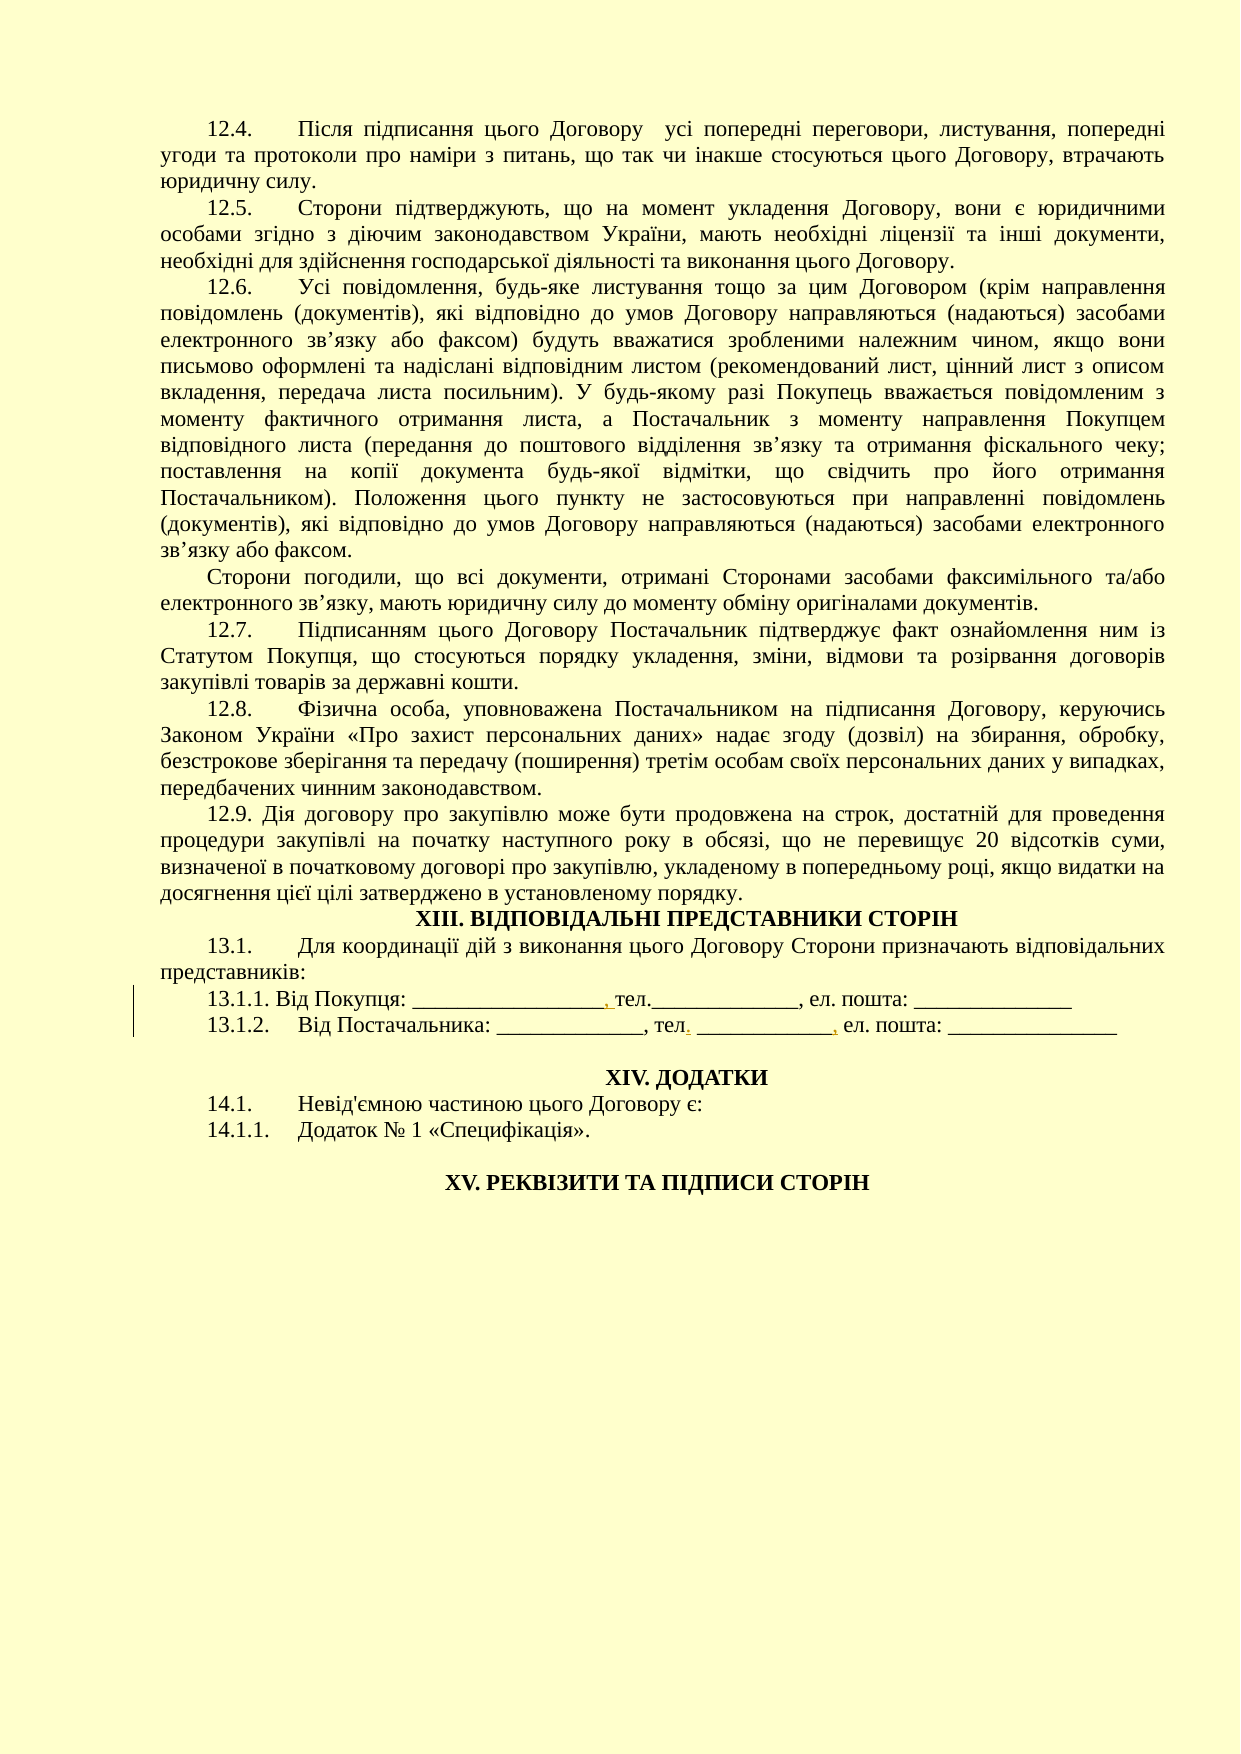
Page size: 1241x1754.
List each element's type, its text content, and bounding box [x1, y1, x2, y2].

text 14.1. Невід'ємною частиною цього Договору є: [160, 1090, 1167, 1116]
text Сторони погодили, що всі документи, отримані Сторонами засобами факсимільного та/або електронного зв’язку, мають юридичну силу до моменту обміну оригіналами документів. [160, 563, 1167, 616]
text 12.8. Фізична особа, уповноважена Постачальником на підписання Договору, керуючись Законом України «Про захист персональних даних» надає згоду (дозвіл) на збирання, обробку, безстрокове зберігання та передачу (поширення) третім особам своїх персональних даних у випадках, передбачених чинним законодавством. [160, 695, 1167, 800]
text 13.1.2. Від Постачальника: _____________, тел ____________ ел. пошта: _______________ [160, 1011, 1167, 1037]
text 12.4. Після підписання цього Договору усі попередні переговори, листування, попередні угоди та протоколи про наміри з питань, що так чи інакше стосуються цього Договору, втрачають юридичну силу. [160, 115, 1167, 194]
text 12.6. Усі повідомлення, будь-яке листування тощо за цим Договором (крім направлення повідомлень (документів), які відповідно до умов Договору направляються (надаються) засобами електронного зв’язку або факсом) будуть вважатися зробленими належним чином, якщо вони письмово оформлені та надіслані відповідним листом (рекомендований лист, цінний лист з описом вкладення, передача листа посильним). У будь-якому разі Покупець вважається повідомленим з моменту фактичного отримання листа, а Постачальник з моменту направлення Покупцем відповідного листа (передання до поштового відділення зв’язку та отримання фіскального чеку; поставлення на копії документа будь-якої відмітки, що свідчить про його отримання Постачальником). Положення цього пункту не застосовуються при направленні повідомлень (документів), які відповідно до умов Договору направляються (надаються) засобами електронного зв’язку або факсом. [160, 273, 1167, 563]
text 14.1.1. Додаток № 1 «Специфікація». [160, 1116, 1167, 1143]
text 12.5. Сторони підтверджують, що на момент укладення Договору, вони є юридичними особами згідно з діючим законодавством України, мають необхідні ліцензії та інші документи, необхідні для здійснення господарської діяльності та виконання цього Договору. [160, 194, 1167, 273]
text ХIІІ. ВІДПОВІДАЛЬНІ ПРЕДСТАВНИКИ СТОРІН [160, 906, 1167, 932]
text XV. РЕКВІЗИТИ ТА ПІДПИСИ СТОРІН [160, 1169, 1110, 1195]
text 13.1. Для координації дій з виконання цього Договору Сторони призначають відповідальних представників: [160, 932, 1167, 984]
text 12.7. Підписанням цього Договору Постачальник підтверджує факт ознайомлення ним із Статутом Покупця, що стосуються порядку укладення, зміни, відмови та розірвання договорів закупівлі товарів за державні кошти. [160, 616, 1167, 695]
text XIV. ДОДАТКИ [160, 1064, 1167, 1090]
text 13.1.1. Від Покупця: _________________тел._____________, ел. пошта: ______________ [160, 984, 1167, 1011]
text 12.9. Дія договору про закупівлю може бути продовжена на строк, достатній для проведення процедури закупівлі на початку наступного року в обсязі, що не перевищує 20 відсотків суми, визначеної в початковому договорі про закупівлю, укладеному в попередньому році, якщо видатки на досягнення цієї цілі затверджено в установленому порядку. [160, 800, 1167, 906]
